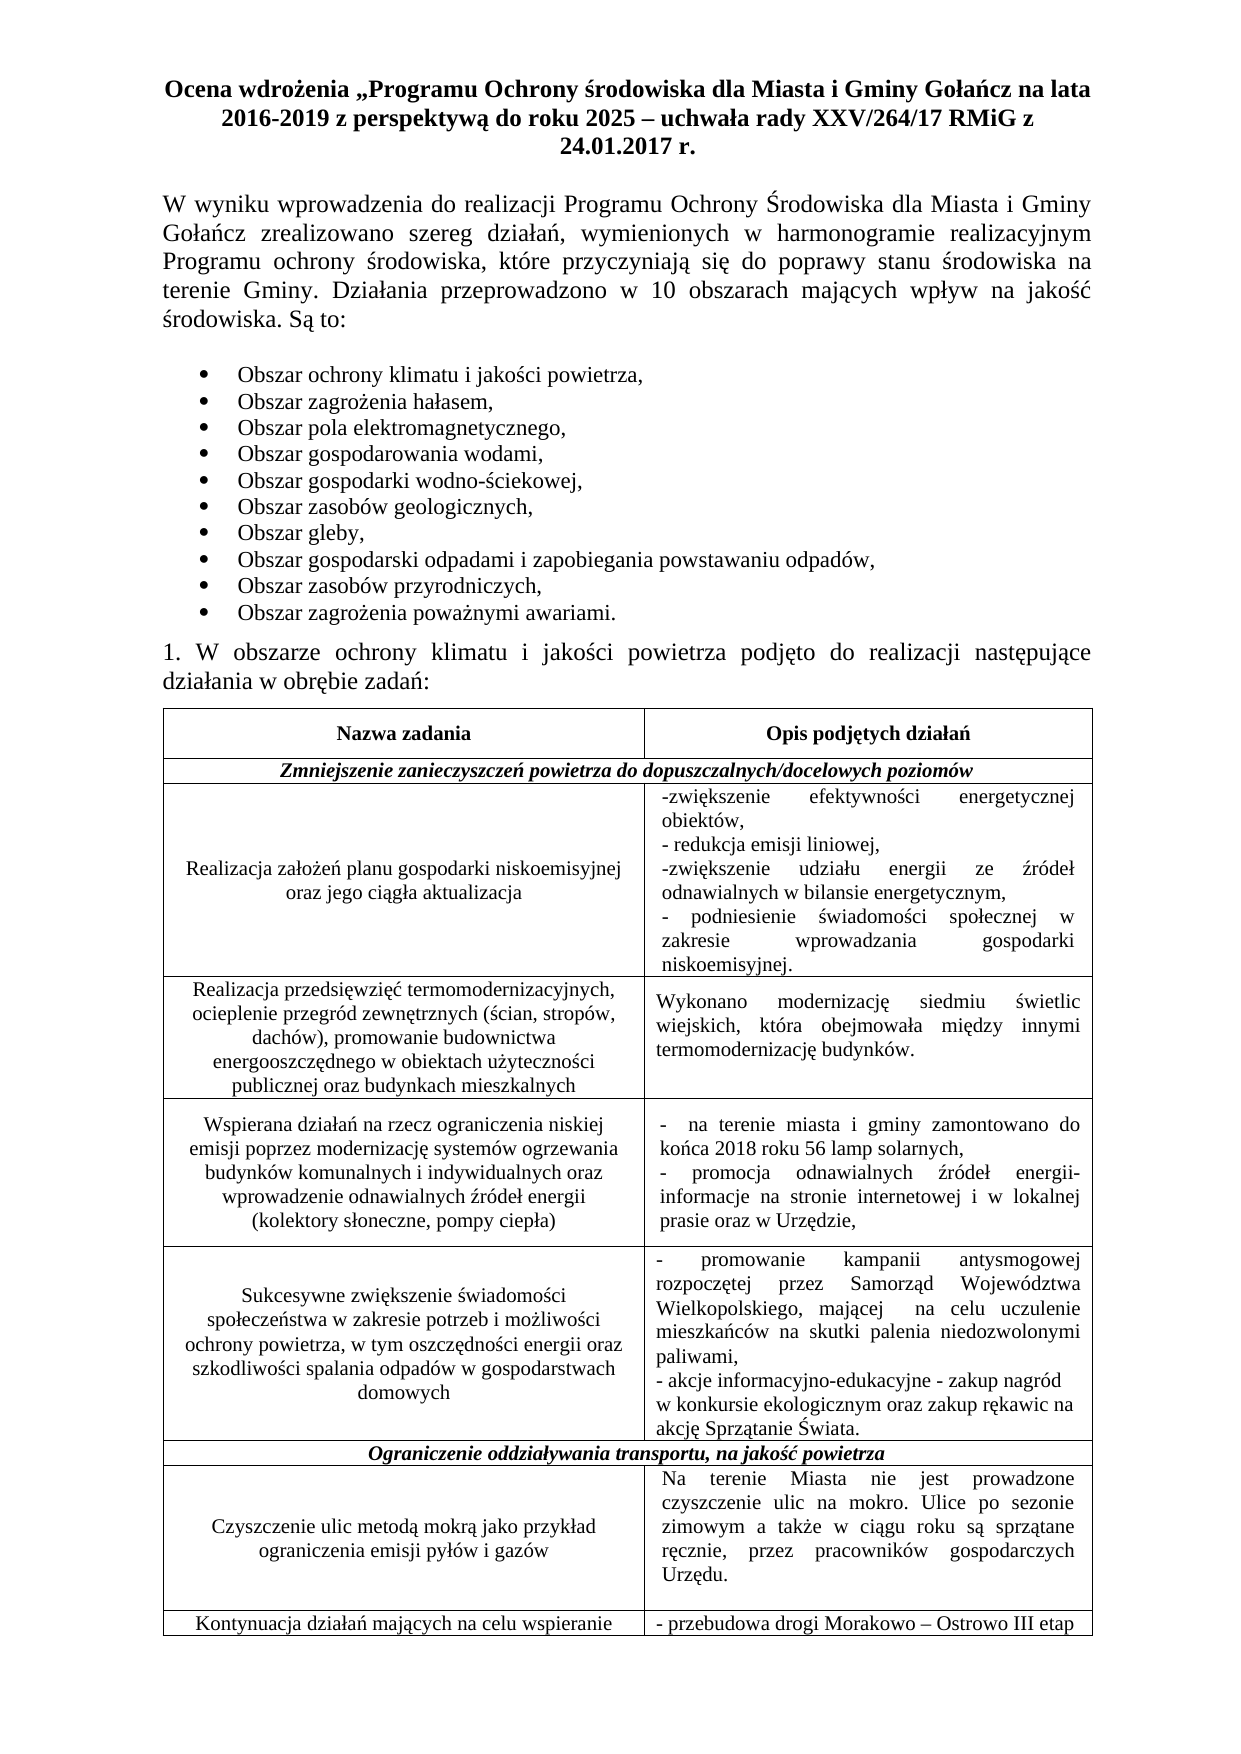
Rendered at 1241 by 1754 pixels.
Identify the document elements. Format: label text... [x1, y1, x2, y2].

list Obszar zasobów geologicznych, [200, 493, 1093, 519]
table_cell Realizacja przedsięwzięć termomodernizacyjnych, ocieplenie przegród zewnętrznych (ścian, stropów, dachów), promowanie budownictwa energooszczędnego w obiektach użyteczności publicznej oraz budynkach mieszkalnych [164, 977, 644, 1097]
subtitle Ocena wdrożenia „Programu Ochrony środowiska dla Miasta i Gminy Gołańcz na lata 2016-2019 z perspektywą do roku 2025 – uchwała rady XXV/264/17 RMiG z 24.01.2017 r. [162, 74, 1093, 160]
table_cell Czyszczenie ulic metodą mokrą jako przykład ograniczenia emisji pyłów i gazów [164, 1466, 644, 1610]
subtitle W wyniku wprowadzenia do realizacji Programu Ochrony Środowiska dla Miasta i Gminy Gołańcz zrealizowano szereg działań, wymienionych w harmonogramie realizacyjnym Programu ochrony środowiska, które przyczyniają się do poprawy stanu środowiska na terenie Gminy. Działania przeprowadzono w 10 obszarach mających wpływ na jakość środowiska. Są to: [162, 189, 1093, 333]
list Obszar gospodarski odpadami i zapobiegania powstawaniu odpadów, [200, 546, 1093, 572]
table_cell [645, 1611, 1092, 1635]
table_cell Zmniejszenie zanieczyszczeń powietrza do dopuszczalnych/docelowych poziomów [164, 759, 1092, 782]
list Obszar pola elektromagnetycznego, [200, 414, 1093, 440]
table_cell - promowanie kampanii antysmogowej rozpoczętej przez Samorząd Województwa Wielkopolskiego, mającej na celu uczulenie mieszkańców na skutki palenia niedozwolonymi paliwami, - akcje informacyjno-edukacyjne - zakup nagród w konkursie ekologicznym oraz zakup rękawic na akcję Sprzątanie Świata. [645, 1247, 1092, 1440]
table_cell Wspierana działań na rzecz ograniczenia niskiej emisji poprzez modernizację systemów ogrzewania budynków komunalnych i indywidualnych oraz wprowadzenie odnawialnych źródeł energii (kolektory słoneczne, pompy ciepła) [164, 1099, 644, 1246]
table_cell - na terenie miasta i gminy zamontowano do końca 2018 roku 56 lamp solarnych, - promocja odnawialnych źródeł energii-informacje na stronie internetowej i w lokalnej prasie oraz w Urzędzie, [645, 1099, 1092, 1246]
list Obszar gleby, [200, 519, 1093, 546]
list Obszar ochrony klimatu i jakości powietrza, [200, 361, 1093, 388]
table_cell -zwiększenie efektywności energetycznej obiektów, - redukcja emisji liniowej, -zwiększenie udziału energii ze źródeł odnawialnych w bilansie energetycznym, - podniesienie świadomości społecznej w zakresie wprowadzania gospodarki niskoemisyjnej. [645, 784, 1092, 976]
table_cell Na terenie Miasta nie jest prowadzone czyszczenie ulic na mokro. Ulice po sezonie zimowym a także w ciągu roku są sprzątane ręcznie, przez pracowników gospodarczych Urzędu. [645, 1466, 1092, 1610]
table_cell Ograniczenie oddziaływania transportu, na jakość powietrza [164, 1441, 1092, 1465]
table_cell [164, 1611, 644, 1635]
text 1. W obszarze ochrony klimatu i jakości powietrza podjęto do realizacji następujące działania w obrębie zadań: [162, 637, 1093, 695]
table_header Nazwa zadania [164, 709, 644, 757]
table_cell Sukcesywne zwiększenie świadomości społeczeństwa w zakresie potrzeb i możliwości ochrony powietrza, w tym oszczędności energii oraz szkodliwości spalania odpadów w gospodarstwach domowych [164, 1247, 644, 1440]
table_header Opis podjętych działań [645, 709, 1092, 757]
list Obszar zagrożenia hałasem, [200, 388, 1093, 414]
list Obszar gospodarki wodno-ściekowej, [200, 467, 1093, 493]
table_cell Realizacja założeń planu gospodarki niskoemisyjnej oraz jego ciągła aktualizacja [164, 784, 644, 976]
table_cell Wykonano modernizację siedmiu świetlic wiejskich, która obejmowała między innymi termomodernizację budynków. [645, 977, 1092, 1097]
list Obszar zagrożenia poważnymi awariami. [200, 598, 1093, 625]
list Obszar zasobów przyrodniczych, [200, 572, 1093, 598]
list Obszar gospodarowania wodami, [200, 440, 1093, 467]
